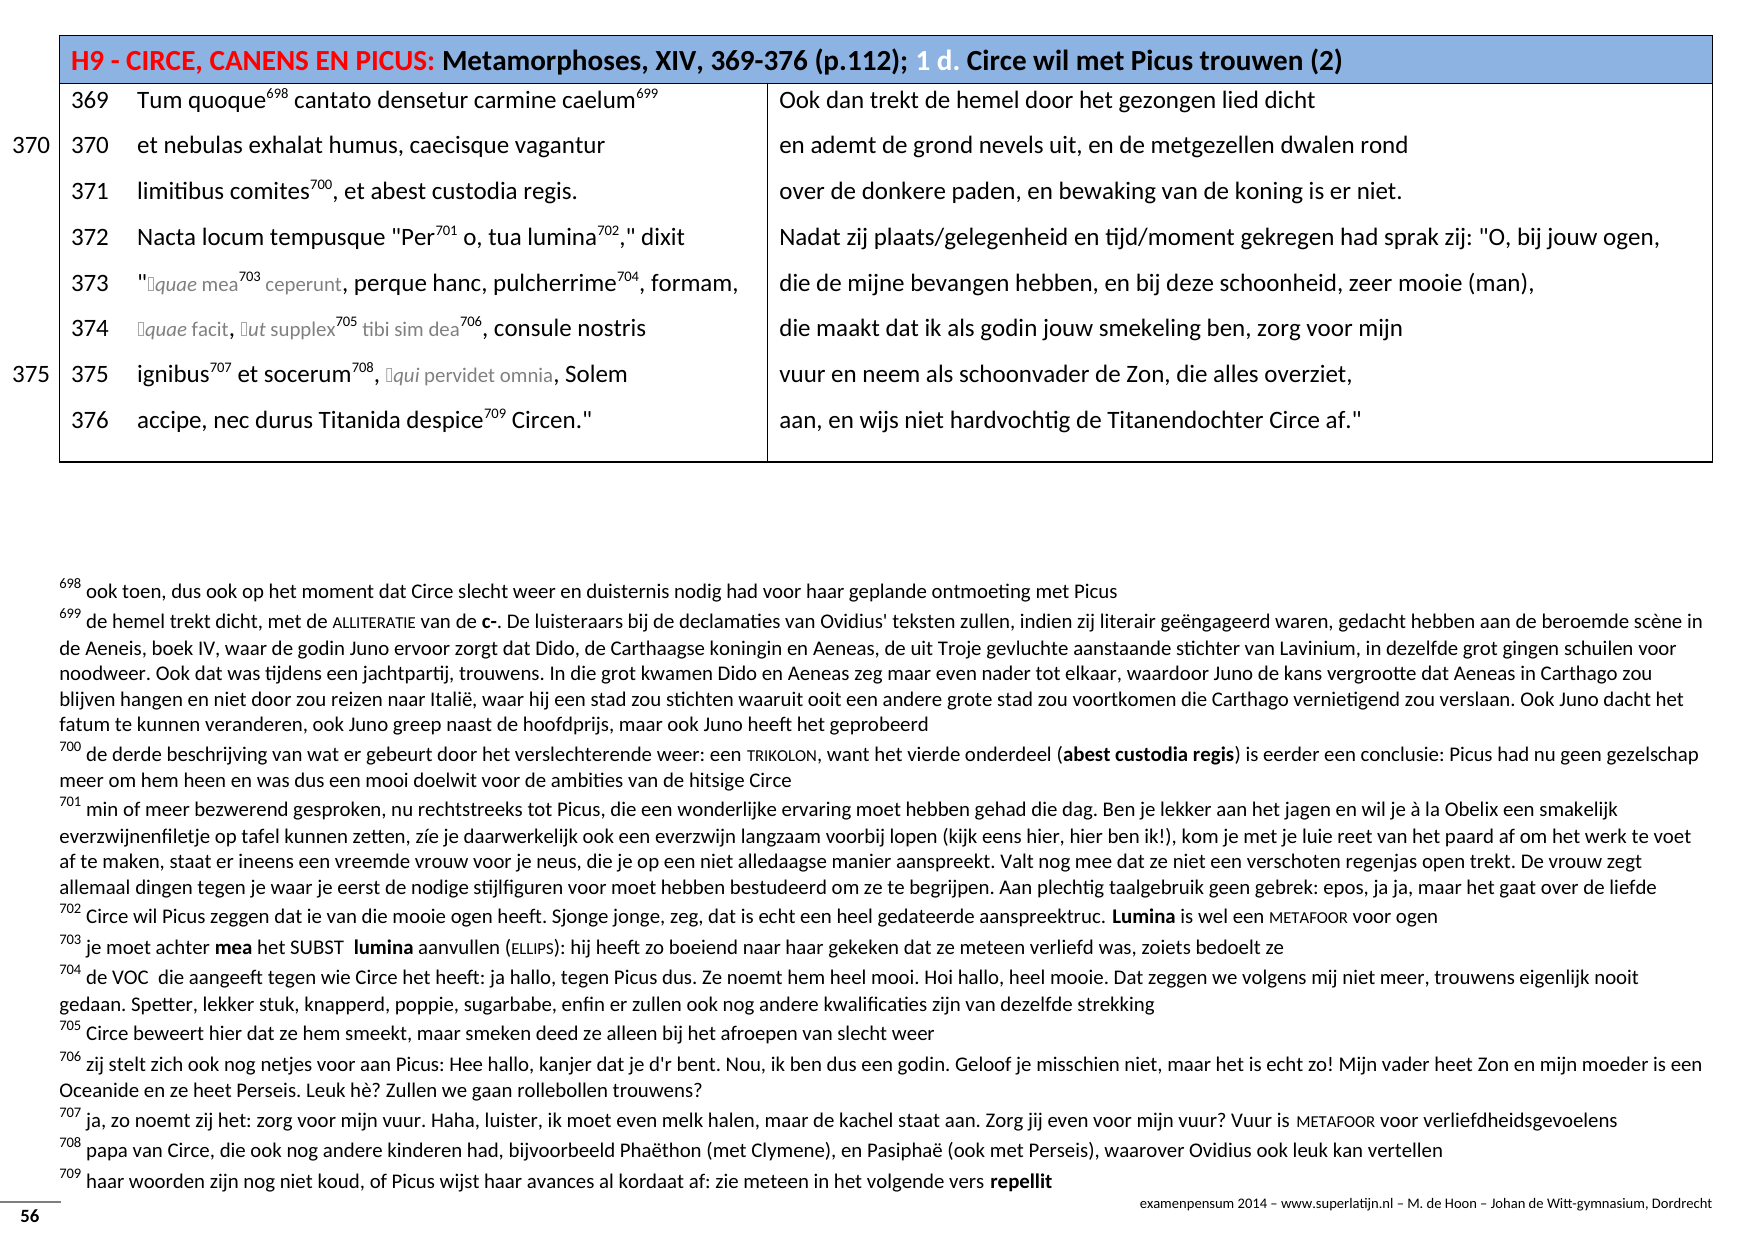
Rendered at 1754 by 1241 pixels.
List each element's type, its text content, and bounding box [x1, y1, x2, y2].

table_cell 369 Tum quoque cantato densetur carmine caelum 370 370 et nebulas exhalat humus, caecisque vagantur 371 limitibus comites, et abest custodia regis. 372 Nacta locum tempusque "Per o, tua lumina," dixit 373 "quae mea ceperunt, perque hanc, pulcherrime, formam, 374 quae facit, ut supplex tibi sim dea, consule nostris 375 375 ignibus et socerum, qui pervidet omnia, Solem 376 accipe, nec durus Titanida despice Circen." [60, 84, 767, 461]
table_header H9 - CIRCE, CANENS EN PICUS: Metamorphoses, XIV, 369-376 (p.112); 1 d. Circe wil met Picus trouwen (2) [60, 36, 1712, 83]
table_cell Ook dan trekt de hemel door het gezongen lied dicht en ademt de grond nevels uit, en de metgezellen dwalen rond over de donkere paden, en bewaking van de koning is er niet. Nadat zij plaats/gelegenheid en tijd/moment gekregen had sprak zij: "O, bij jouw ogen, die de mijne bevangen hebben, en bij deze schoonheid, zeer mooie (man), die maakt dat ik als godin jouw smekeling ben, zorg voor mijn vuur en neem als schoonvader de Zon, die alles overziet, aan, en wijs niet hardvochtig de Titanendochter Circe af." [768, 84, 1712, 461]
